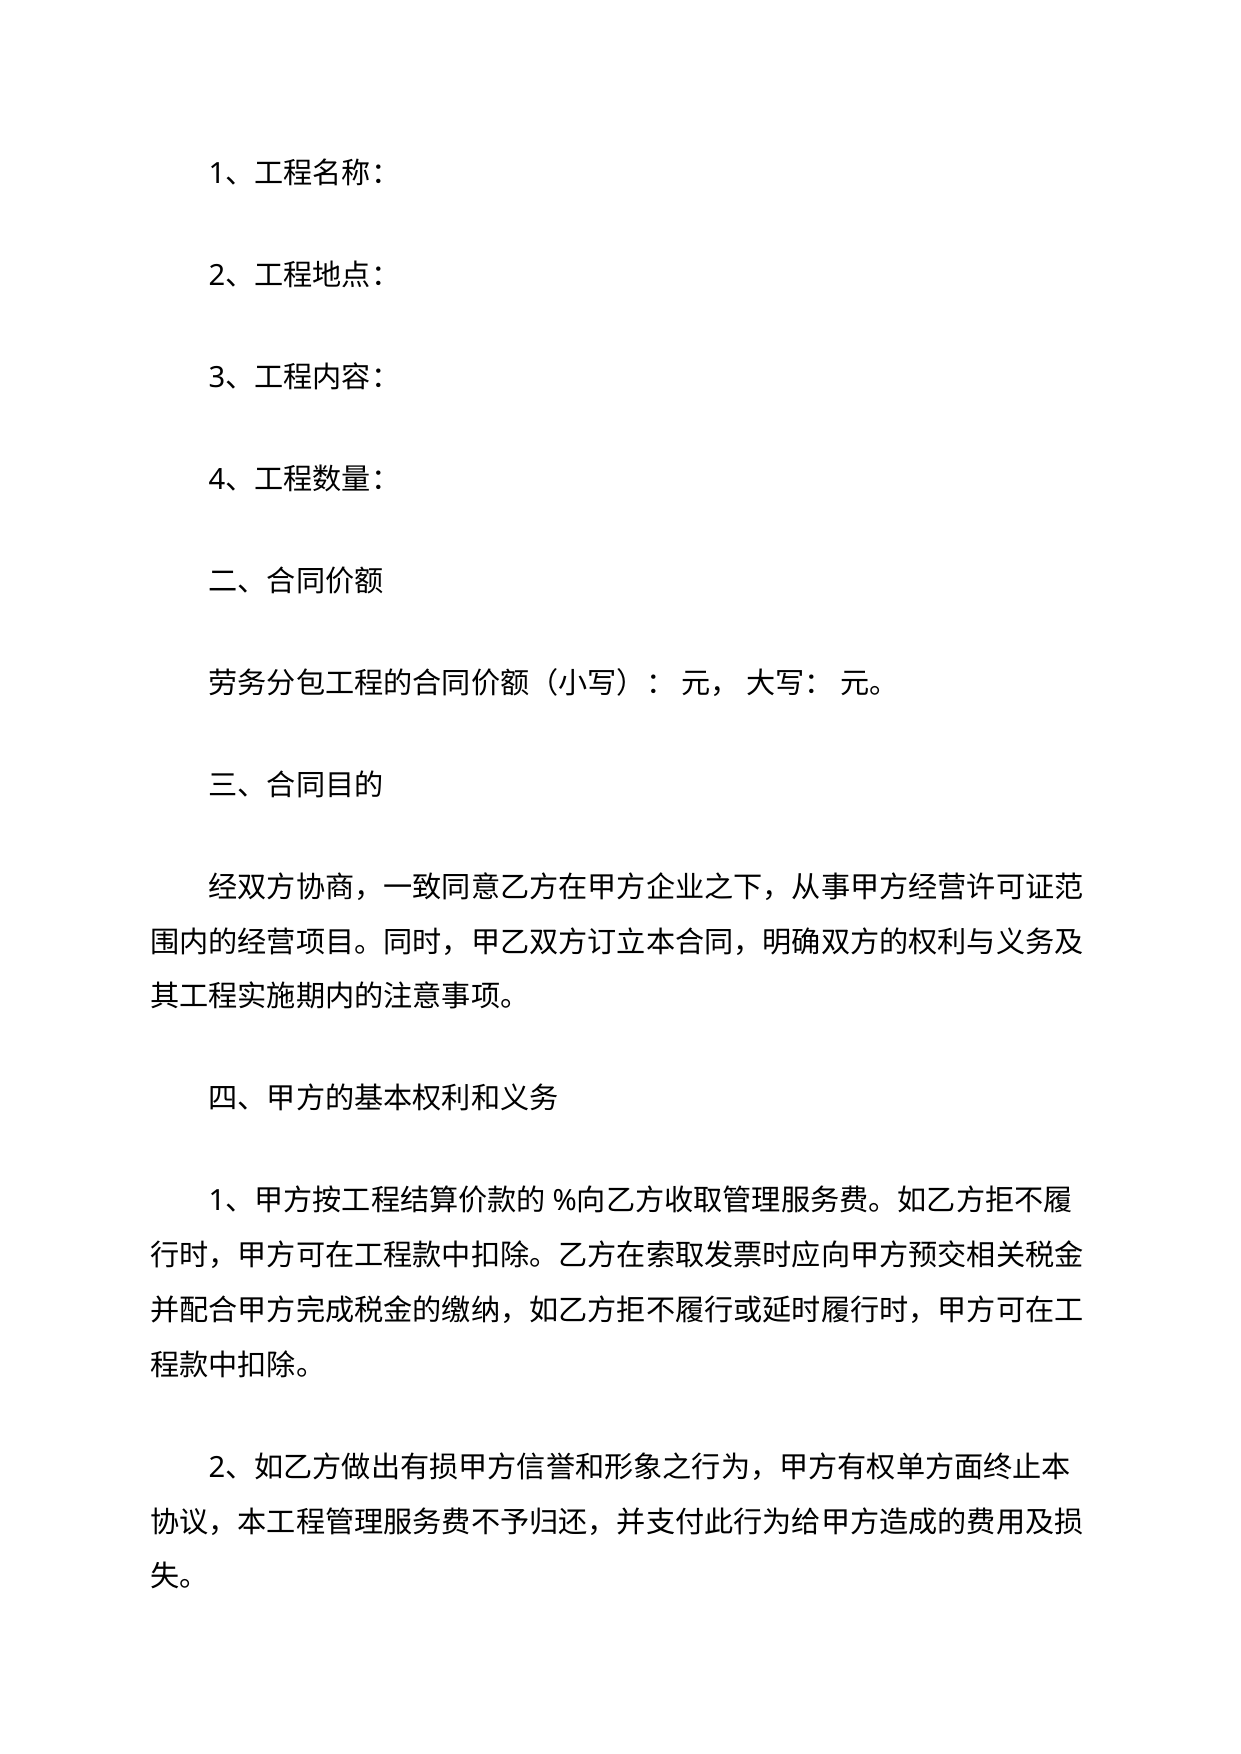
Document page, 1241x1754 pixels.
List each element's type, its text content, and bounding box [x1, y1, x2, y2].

text 2、如乙方做出有损甲方信誉和形象之行为，甲方有权单方面终止本协议，本工程管理服务费不予归还，并支付此行为给甲方造成的费用及损失。 [150, 1443, 1090, 1595]
text 1、工程名称： [150, 150, 1090, 192]
text 劳务分包工程的合同价额（小写）： 元， 大写： 元。 [150, 660, 1090, 702]
text 三、合同目的 [150, 761, 1090, 804]
text 1、甲方按工程结算价款的 %向乙方收取管理服务费。如乙方拒不履行时，甲方可在工程款中扣除。乙方在索取发票时应向甲方预交相关税金并配合甲方完成税金的缴纳，如乙方拒不履行或延时履行时，甲方可在工程款中扣除。 [150, 1177, 1090, 1384]
text 经双方协商，一致同意乙方在甲方企业之下，从事甲方经营许可证范围内的经营项目。同时，甲乙双方订立本合同，明确双方的权利与义务及其工程实施期内的注意事项。 [150, 863, 1090, 1015]
text 四、甲方的基本权利和义务 [150, 1075, 1090, 1117]
text 3、工程内容： [150, 354, 1090, 396]
text 二、合同价额 [150, 558, 1090, 600]
text 2、工程地点： [150, 252, 1090, 294]
text 4、工程数量： [150, 456, 1090, 498]
